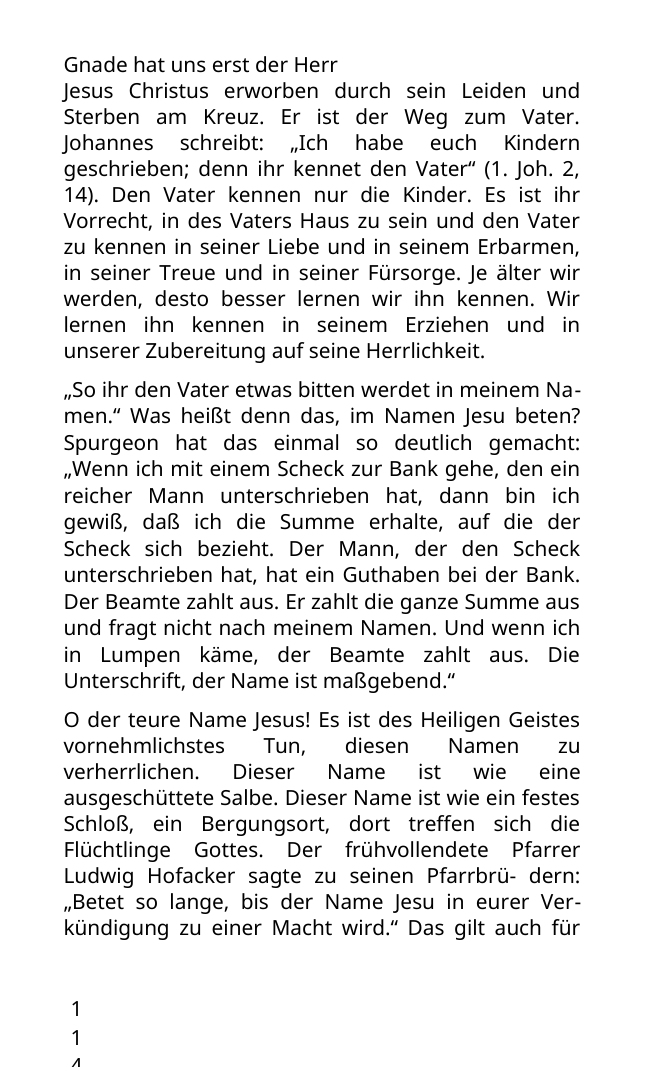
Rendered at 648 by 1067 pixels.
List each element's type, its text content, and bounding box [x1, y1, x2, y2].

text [63, 707, 581, 941]
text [63, 51, 581, 78]
text „So ihr den Vater etwas bitten werdet in meinem Namen.“ Was heißt denn das, im Namen Jesu beten? Spurgeon hat das einmal so deutlich gemacht: „Wenn ich mit einem Scheck zur Bank gehe, den ein reicher Mann unterschrieben hat, dann bin ich gewiß, daß ich die Summe erhalte, auf die der Scheck sich bezieht. Der Mann, der den Scheck unterschrieben hat, hat ein Guthaben bei der Bank. Der Beamte zahlt aus. Er zahlt die ganze Summe aus und fragt nicht nach meinem Namen. Und wenn ich in Lumpen käme, der Beamte zahlt aus. Die Unterschrift, der Name ist maßgebend.“ [63, 376, 581, 694]
text Jesus Christus erworben durch sein Leiden und Sterben am Kreuz. Er ist der Weg zum Vater. Johannes schreibt: „Ich habe euch Kindern geschrieben; denn ihr kennet den Vater“ (1. Joh. 2, 14). Den Vater kennen nur die Kinder. Es ist ihr Vorrecht, in des Vaters Haus zu sein und den Vater zu kennen in seiner Liebe und in seinem Erbarmen, in seiner Treue und in seiner Fürsorge. Je älter wir werden, desto besser lernen wir ihn kennen. Wir lernen ihn kennen in seinem Erziehen und in unserer Zubereitung auf seine Herrlichkeit. [63, 78, 581, 364]
